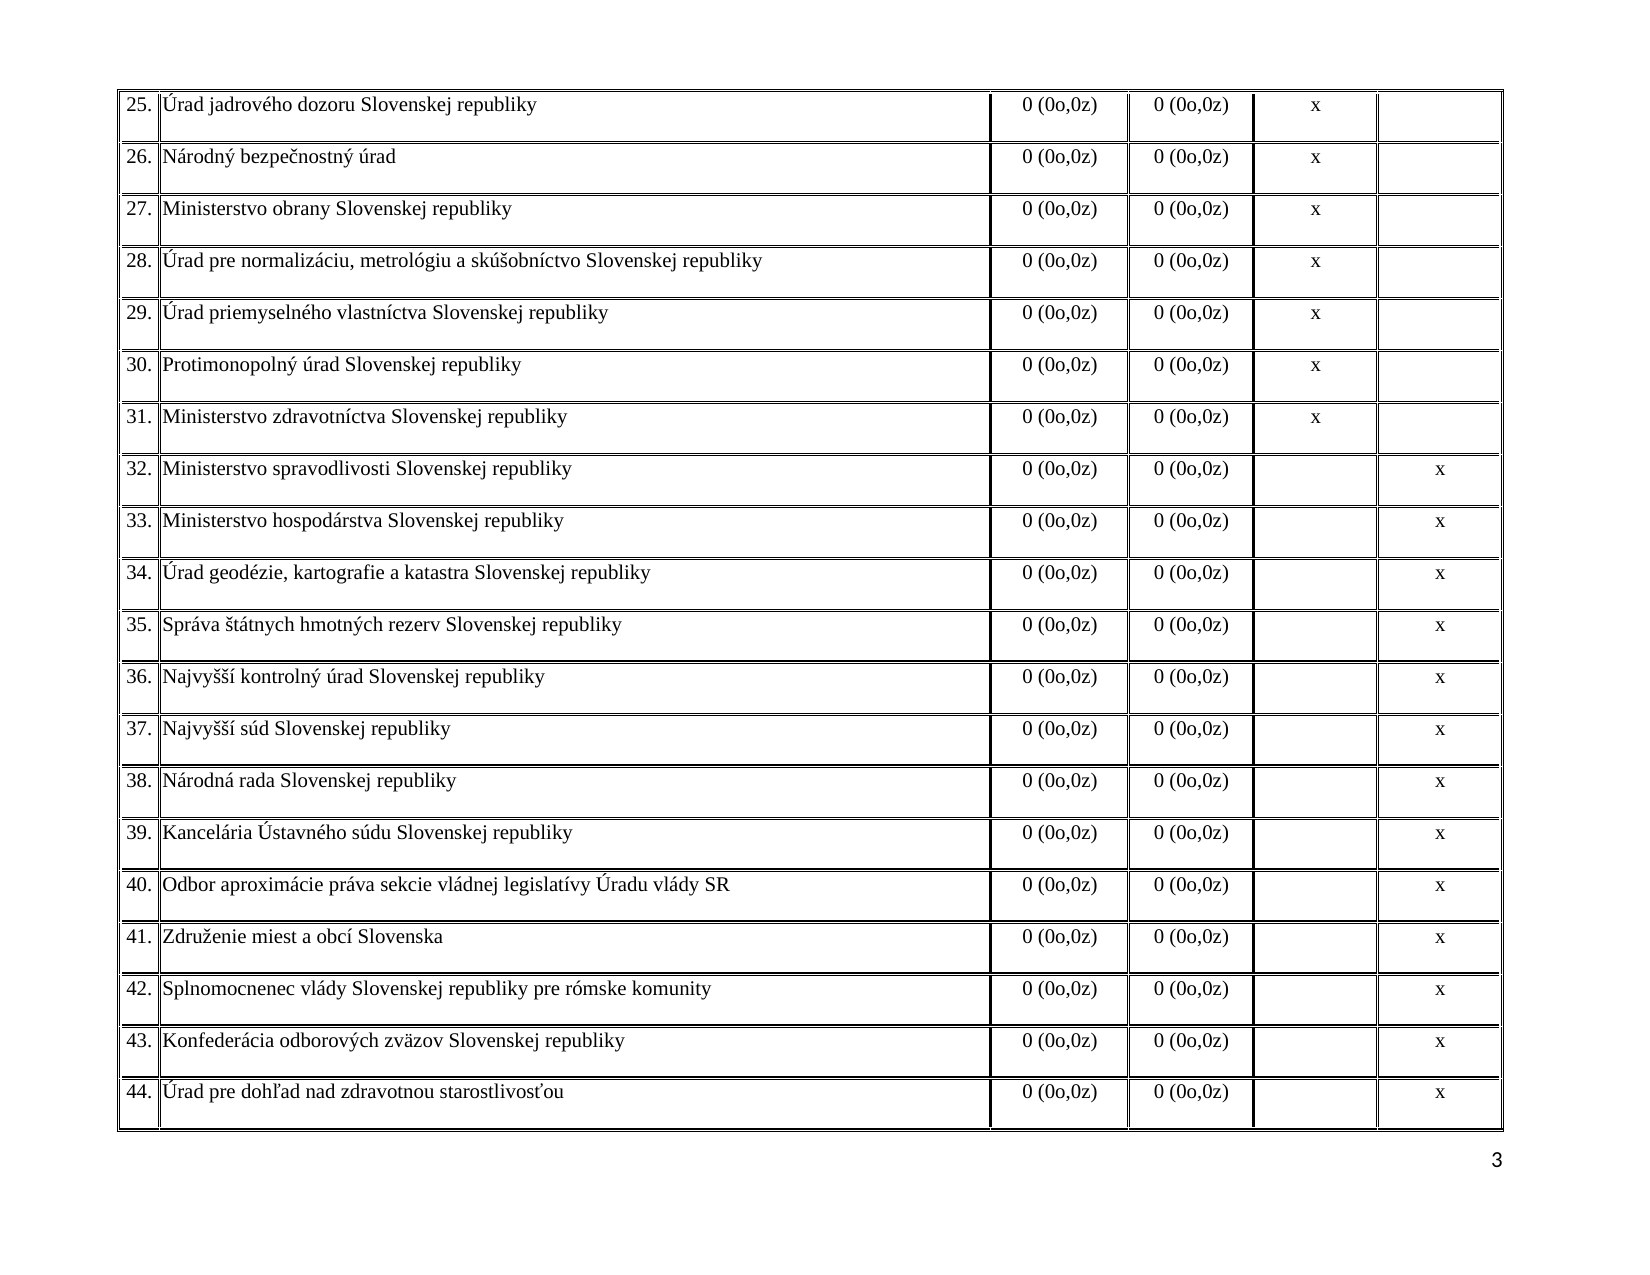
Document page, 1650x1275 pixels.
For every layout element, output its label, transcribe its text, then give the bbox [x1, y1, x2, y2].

table_cell 35. [120, 609, 158, 660]
table_cell 0 (0o,0z) [992, 248, 1127, 297]
table_cell 0 (0o,0z) [992, 768, 1127, 816]
table_cell [1378, 193, 1502, 244]
table_cell 0 (0o,0z) [1130, 404, 1252, 452]
table_cell Ministerstvo hospodárstva Slovenskej republiky [161, 508, 989, 556]
table_cell x [1379, 972, 1501, 1024]
table_cell x [1255, 248, 1376, 297]
table_cell Úrad priemyselného vlastníctva Slovenskej republiky [161, 300, 989, 348]
table_cell 0 (0o,0z) [992, 1028, 1127, 1076]
table_cell [1255, 820, 1376, 868]
table_cell 27. [118, 193, 160, 244]
table_cell 28. [120, 245, 158, 297]
table_cell 0 (0o,0z) [992, 612, 1127, 660]
table_cell [1379, 245, 1501, 297]
table_cell 0 (0o,0z) [992, 404, 1127, 452]
table_cell 0 (0o,0z) [1130, 976, 1252, 1024]
table_cell Kancelária Ústavného súdu Slovenskej republiky [161, 820, 989, 868]
table_cell [1255, 872, 1376, 920]
table_cell 0 (0o,0z) [992, 508, 1127, 556]
table_cell [1378, 92, 1501, 141]
table_cell 0 (0o,0z) [990, 1080, 1129, 1128]
table_cell 0 (0o,0z) [992, 716, 1127, 764]
table_cell [1378, 141, 1502, 193]
table_cell [1255, 716, 1376, 764]
table_cell 0 (0o,0z) [1130, 248, 1252, 297]
table_cell Správa štátnych hmotných rezerv Slovenskej republiky [161, 612, 989, 660]
table_cell 0 (0o,0z) [992, 976, 1127, 1024]
table_cell 0 (0o,0z) [992, 196, 1127, 244]
table_cell 0 (0o,0z) [1130, 300, 1252, 348]
table_cell Najvyšší kontrolný úrad Slovenskej republiky [161, 664, 989, 712]
table_cell x [1378, 1076, 1501, 1128]
table_cell [1255, 664, 1376, 712]
table_cell Ministerstvo spravodlivosti Slovenskej republiky [161, 456, 989, 504]
table_cell 0 (0o,0z) [1130, 872, 1252, 920]
table_cell 0 (0o,0z) [1130, 352, 1252, 401]
table_cell [1379, 349, 1501, 401]
table_cell 37. [120, 713, 158, 764]
table_cell 0 (0o,0z) [992, 144, 1127, 193]
table_cell Úrad pre dohľad nad zdravotnou starostlivosťou [160, 1080, 990, 1128]
table_cell Úrad pre normalizáciu, metrológiu a skúšobníctvo Slovenskej republiky [161, 248, 989, 297]
table_cell Úrad geodézie, kartografie a katastra Slovenskej republiky [161, 560, 989, 608]
table_cell [1255, 768, 1376, 816]
table_cell x [1379, 868, 1501, 920]
table_cell 0 (0o,0z) [992, 560, 1127, 608]
table_cell Protimonopolný úrad Slovenskej republiky [161, 352, 989, 401]
table_cell 36. [120, 660, 158, 712]
table_cell 0 (0o,0z) [1130, 144, 1252, 193]
table_cell x [1379, 764, 1501, 816]
table_cell 0 (0o,0z) [1129, 1080, 1253, 1128]
table_cell 39. [120, 816, 158, 868]
table_cell x [1379, 556, 1501, 608]
table_cell 0 (0o,0z) [992, 924, 1127, 972]
table_cell 42. [120, 972, 158, 1024]
table_cell 0 (0o,0z) [1130, 664, 1252, 712]
table_cell [1253, 1080, 1378, 1128]
table_cell x [1379, 609, 1501, 660]
table_cell Najvyšší súd Slovenskej republiky [161, 716, 989, 764]
table_cell 34. [120, 556, 158, 608]
table_cell x [1255, 144, 1376, 193]
table_cell 0 (0o,0z) [1130, 196, 1252, 244]
table_cell Konfederácia odborových zväzov Slovenskej republiky [161, 1028, 989, 1076]
table_cell Združenie miest a obcí Slovenska [161, 924, 989, 972]
table_cell 0 (0o,0z) [1130, 456, 1252, 504]
table_cell 0 (0o,0z) [990, 92, 1129, 141]
table_cell 0 (0o,0z) [1130, 716, 1252, 764]
table_cell Splnomocnenec vlády Slovenskej republiky pre rómske komunity [161, 976, 989, 1024]
table_cell x [1379, 1024, 1501, 1076]
table_cell 0 (0o,0z) [1130, 612, 1252, 660]
table_cell 30. [120, 349, 158, 401]
table_cell x [1253, 92, 1378, 141]
table_cell 0 (0o,0z) [1130, 1028, 1252, 1076]
table_cell x [1379, 660, 1501, 712]
table_cell 0 (0o,0z) [992, 664, 1127, 712]
table_cell [1255, 976, 1376, 1024]
table_cell [1255, 560, 1376, 608]
table_cell x [1255, 352, 1376, 401]
table_cell x [1255, 300, 1376, 348]
table_cell x [1379, 920, 1501, 972]
table_cell [1255, 924, 1376, 972]
table_cell 0 (0o,0z) [1130, 924, 1252, 972]
table_cell [1255, 1028, 1376, 1076]
table_cell 0 (0o,0z) [1130, 508, 1252, 556]
table_cell 0 (0o,0z) [1130, 820, 1252, 868]
table_cell 32. [120, 452, 158, 504]
table_cell 40. [120, 868, 158, 920]
table_cell 0 (0o,0z) [1130, 768, 1252, 816]
table_cell Úrad jadrového dozoru Slovenskej republiky [160, 92, 990, 141]
table_cell Ministerstvo obrany Slovenskej republiky [161, 196, 989, 244]
table_cell [1378, 297, 1502, 348]
table_cell 31. [118, 401, 160, 452]
table_cell 44. [120, 1076, 160, 1128]
table_cell 43. [120, 1024, 158, 1076]
table_cell 0 (0o,0z) [1130, 560, 1252, 608]
table_cell 33. [120, 505, 158, 556]
table_cell 0 (0o,0z) [992, 820, 1127, 868]
table_cell Odbor aproximácie práva sekcie vládnej legislatívy Úradu vlády SR [161, 872, 989, 920]
table_cell 0 (0o,0z) [1129, 92, 1253, 141]
table_cell x [1379, 505, 1501, 556]
table_cell x [1255, 404, 1376, 452]
table_cell 0 (0o,0z) [992, 456, 1127, 504]
table_cell x [1379, 816, 1501, 868]
table_cell 38. [120, 764, 158, 816]
table_cell Národný bezpečnostný úrad [161, 144, 989, 193]
table_cell [1255, 508, 1376, 556]
table_cell 41. [120, 920, 158, 972]
table_cell 29. [118, 297, 160, 348]
table_cell 25. [120, 92, 160, 141]
table_cell [1255, 612, 1376, 660]
table_cell 0 (0o,0z) [992, 352, 1127, 401]
table_cell 0 (0o,0z) [992, 300, 1127, 348]
table_cell x [1379, 713, 1501, 764]
table_cell x [1379, 452, 1501, 504]
table_cell x [1255, 196, 1376, 244]
table_cell 0 (0o,0z) [992, 872, 1127, 920]
table_cell [1255, 456, 1376, 504]
table_cell Ministerstvo zdravotníctva Slovenskej republiky [161, 404, 989, 452]
table_cell Národná rada Slovenskej republiky [161, 768, 989, 816]
table_cell [1378, 401, 1502, 452]
table_cell 26. [118, 141, 160, 193]
